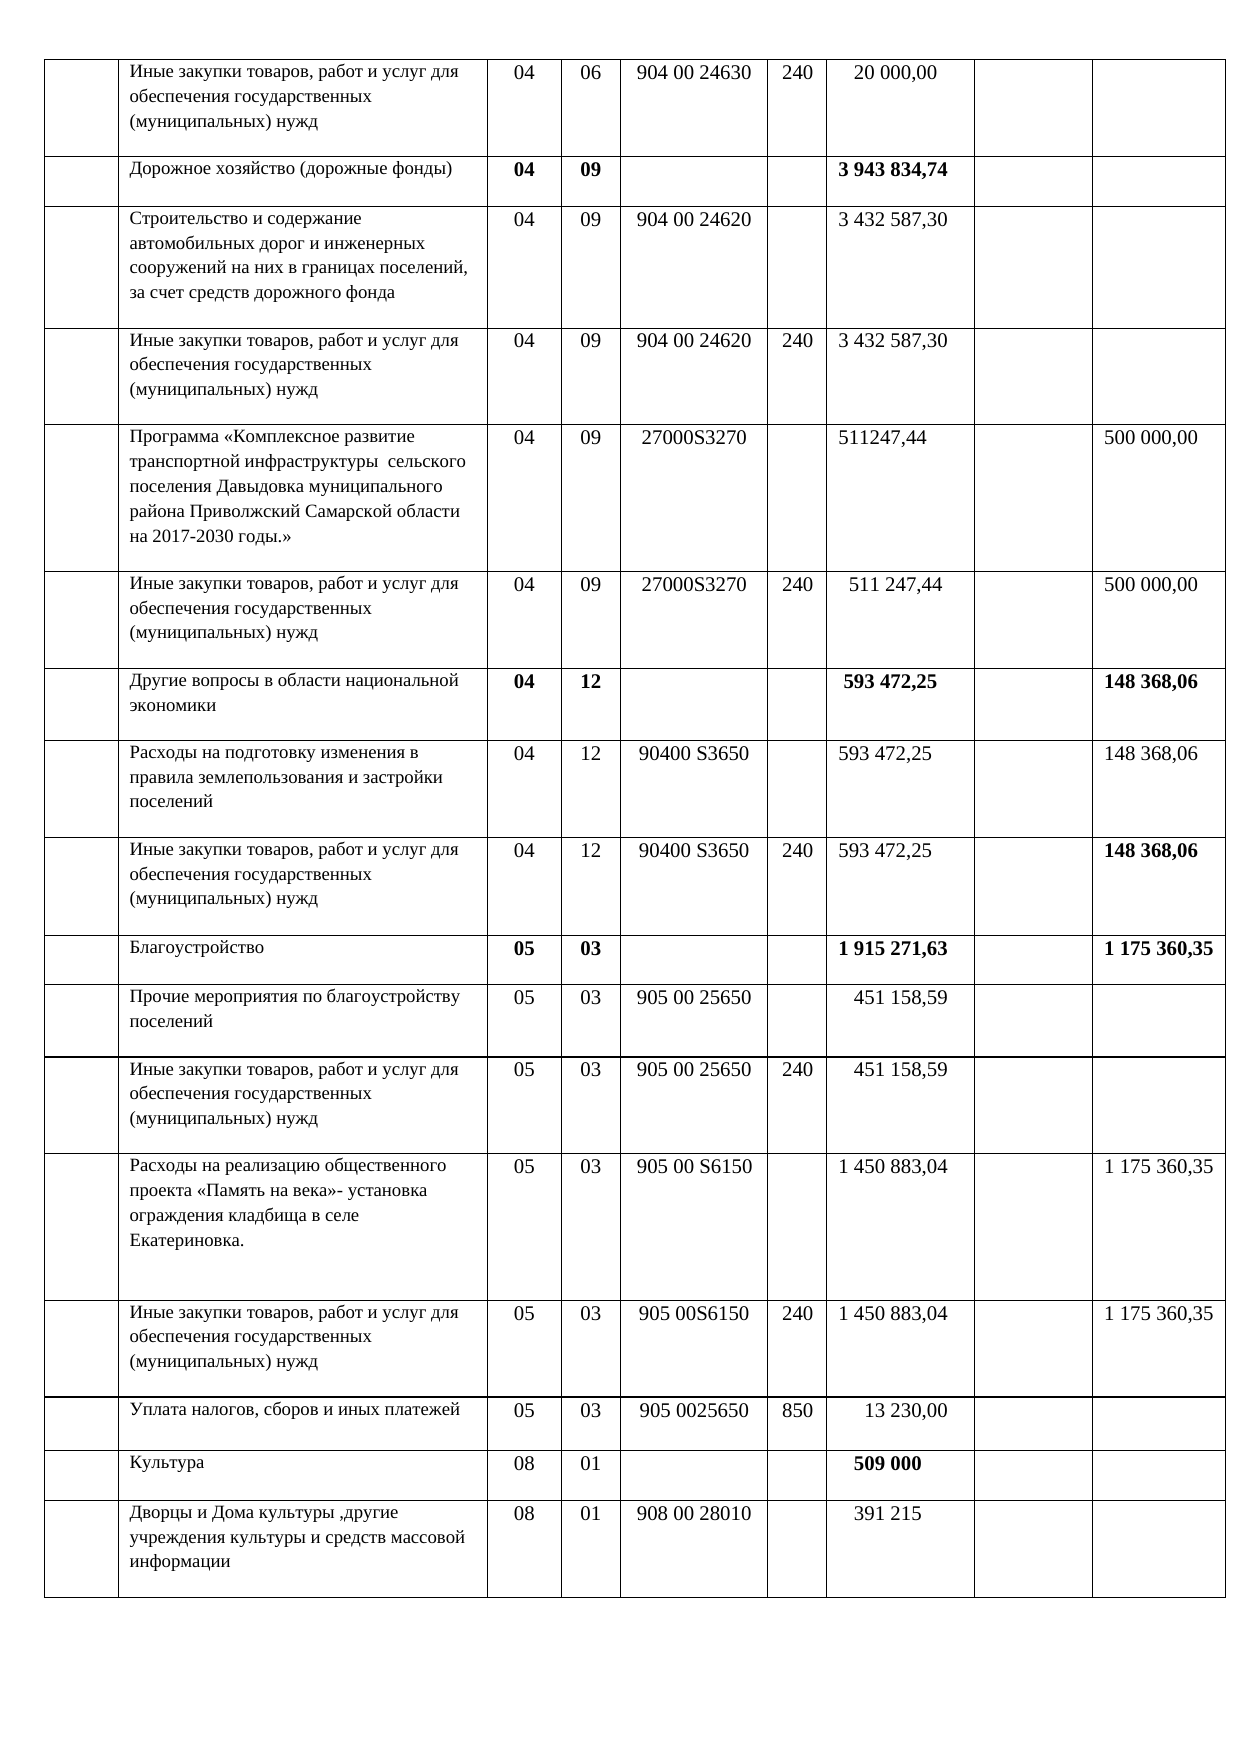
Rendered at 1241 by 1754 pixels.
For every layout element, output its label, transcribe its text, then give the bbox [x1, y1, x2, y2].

table_cell 511247,44 [827, 425, 974, 571]
table_cell 04 [488, 207, 561, 327]
table_cell [768, 936, 826, 984]
table_cell 3 432 587,30 [827, 329, 974, 424]
table_cell 905 00S6150 [621, 1301, 767, 1396]
table_cell 09 [562, 572, 620, 668]
table_cell 27000S3270 [621, 425, 767, 571]
table_cell 05 [488, 1398, 561, 1450]
table_cell 500 000,00 [1093, 572, 1225, 668]
table_cell Другие вопросы в области национальной экономики [119, 669, 487, 740]
table_cell [621, 157, 767, 206]
table_cell 01 [562, 1451, 620, 1500]
table_cell 12 [562, 669, 620, 740]
table_cell 03 [562, 985, 620, 1056]
table_cell Иные закупки товаров, работ и услуг для обеспечения государственных (муниципальных) нужд [119, 329, 487, 424]
table_cell 240 [768, 1301, 826, 1396]
table_cell [975, 329, 1092, 424]
table_cell 511 247,44 [827, 572, 974, 668]
table_cell 904 00 24620 [621, 207, 767, 327]
table_cell 09 [562, 157, 620, 206]
table_cell 04 [488, 60, 561, 156]
table_cell [768, 669, 826, 740]
table_cell [975, 60, 1092, 156]
table_cell 1 175 360,35 [1093, 1301, 1225, 1396]
table_cell [768, 1451, 826, 1500]
table_cell 593 472,25 [827, 838, 974, 934]
table_cell [1093, 329, 1225, 424]
table_cell [45, 741, 118, 837]
table_cell [45, 1301, 118, 1396]
table_cell 03 [562, 1154, 620, 1299]
table_cell 04 [488, 425, 561, 571]
table_cell [1093, 1058, 1225, 1153]
table_cell Благоустройство [119, 936, 487, 984]
table_cell [45, 985, 118, 1056]
table_cell [975, 1058, 1092, 1153]
table_cell [975, 157, 1092, 206]
table_cell [45, 669, 118, 740]
table_cell 03 [562, 936, 620, 984]
table_cell [975, 1301, 1092, 1396]
table_cell 1 450 883,04 [827, 1154, 974, 1299]
table_cell 905 00 S6150 [621, 1154, 767, 1299]
table_cell 905 00 25650 [621, 1058, 767, 1153]
table_cell 90400 S3650 [621, 741, 767, 837]
table_cell Программа «Комплексное развитие транспортной инфраструктуры сельского поселения Давыдовка муниципального района Приволжский Самарской области на 2017-2030 годы.» [119, 425, 487, 571]
table_cell 05 [488, 936, 561, 984]
table_cell 05 [488, 1154, 561, 1299]
table_cell 90400 S3650 [621, 838, 767, 934]
table_cell [45, 60, 118, 156]
table_cell 240 [768, 60, 826, 156]
table_cell Расходы на реализацию общественного проекта «Память на века»- установка ограждения кладбища в селе Екатериновка. [119, 1154, 487, 1299]
table_cell 905 00 25650 [621, 985, 767, 1056]
table_cell [975, 1501, 1092, 1597]
table_cell [45, 1398, 118, 1450]
table_cell 148 368,06 [1093, 669, 1225, 740]
table_cell 451 158,59 [827, 985, 974, 1056]
table_cell [45, 157, 118, 206]
table_cell 240 [768, 838, 826, 934]
table_cell 240 [768, 329, 826, 424]
table_cell [768, 207, 826, 327]
table_cell [621, 669, 767, 740]
table_cell [975, 1451, 1092, 1500]
table_cell 05 [488, 1301, 561, 1396]
table_cell Иные закупки товаров, работ и услуг для обеспечения государственных (муниципальных) нужд [119, 838, 487, 934]
table_cell [975, 207, 1092, 327]
table_cell [1093, 1398, 1225, 1450]
table_cell 593 472,25 [827, 669, 974, 740]
table_cell [45, 1058, 118, 1153]
table_cell 04 [488, 157, 561, 206]
table_cell 904 00 24630 [621, 60, 767, 156]
table_cell Иные закупки товаров, работ и услуг для обеспечения государственных (муниципальных) нужд [119, 1301, 487, 1396]
table_cell 148 368,06 [1093, 838, 1225, 934]
table_cell [768, 425, 826, 571]
table_cell 05 [488, 985, 561, 1056]
table_cell 05 [488, 1058, 561, 1153]
table_cell 904 00 24620 [621, 329, 767, 424]
table_cell [1093, 1501, 1225, 1597]
table_cell Расходы на подготовку изменения в правила землепользования и застройки поселений [119, 741, 487, 837]
table_cell 148 368,06 [1093, 741, 1225, 837]
table_cell [975, 425, 1092, 571]
table_cell 04 [488, 838, 561, 934]
table_cell [768, 157, 826, 206]
table_cell 850 [768, 1398, 826, 1450]
table_cell [1093, 207, 1225, 327]
table_cell 20 000,00 [827, 60, 974, 156]
table_cell 09 [562, 425, 620, 571]
table_cell [45, 572, 118, 668]
table_cell 27000S3270 [621, 572, 767, 668]
table_cell 908 00 28010 [621, 1501, 767, 1597]
table_cell [45, 1154, 118, 1299]
table_cell Прочие мероприятия по благоустройству поселений [119, 985, 487, 1056]
table_cell 240 [768, 1058, 826, 1153]
table_cell [45, 1501, 118, 1597]
table_cell 13 230,00 [827, 1398, 974, 1450]
table_cell 1 175 360,35 [1093, 936, 1225, 984]
table_cell 06 [562, 60, 620, 156]
table_cell 3 432 587,30 [827, 207, 974, 327]
table_cell [621, 1451, 767, 1500]
table_cell 04 [488, 669, 561, 740]
table_cell 09 [562, 207, 620, 327]
table_cell 240 [768, 572, 826, 668]
table_cell 01 [562, 1501, 620, 1597]
table_cell Уплата налогов, сборов и иных платежей [119, 1398, 487, 1450]
table_cell [1093, 985, 1225, 1056]
table_cell 03 [562, 1301, 620, 1396]
table_cell Иные закупки товаров, работ и услуг для обеспечения государственных (муниципальных) нужд [119, 60, 487, 156]
table_cell [975, 985, 1092, 1056]
table_cell [975, 572, 1092, 668]
table_cell 12 [562, 838, 620, 934]
table_cell [1093, 1451, 1225, 1500]
table_cell 04 [488, 329, 561, 424]
table_cell 1 175 360,35 [1093, 1154, 1225, 1299]
table_cell 905 0025650 [621, 1398, 767, 1450]
table_cell 391 215 [827, 1501, 974, 1597]
table_cell 593 472,25 [827, 741, 974, 837]
table_cell [621, 936, 767, 984]
table_cell [768, 741, 826, 837]
table_cell [45, 425, 118, 571]
table_cell 03 [562, 1058, 620, 1153]
table_cell [1093, 60, 1225, 156]
table_cell 509 000 [827, 1451, 974, 1500]
table_cell 04 [488, 741, 561, 837]
table_cell [1093, 157, 1225, 206]
table_cell [45, 936, 118, 984]
table_cell Дорожное хозяйство (дорожные фонды) [119, 157, 487, 206]
table_cell Строительство и содержание автомобильных дорог и инженерных сооружений на них в границах поселений, за счет средств дорожного фонда [119, 207, 487, 327]
table_cell [768, 985, 826, 1056]
table_cell [975, 741, 1092, 837]
table_cell Иные закупки товаров, работ и услуг для обеспечения государственных (муниципальных) нужд [119, 1058, 487, 1153]
table_cell 1 915 271,63 [827, 936, 974, 984]
table_cell [975, 1398, 1092, 1450]
table_cell 12 [562, 741, 620, 837]
table_cell 08 [488, 1501, 561, 1597]
table_cell 09 [562, 329, 620, 424]
table_cell Иные закупки товаров, работ и услуг для обеспечения государственных (муниципальных) нужд [119, 572, 487, 668]
table_cell 08 [488, 1451, 561, 1500]
table_cell [45, 1451, 118, 1500]
table_cell 3 943 834,74 [827, 157, 974, 206]
table_cell [45, 329, 118, 424]
table_cell [975, 669, 1092, 740]
table_cell [45, 838, 118, 934]
table_cell [975, 838, 1092, 934]
table_cell 1 450 883,04 [827, 1301, 974, 1396]
table_cell [975, 936, 1092, 984]
table_cell [975, 1154, 1092, 1299]
table_cell 04 [488, 572, 561, 668]
table_cell [45, 207, 118, 327]
table_cell [768, 1501, 826, 1597]
table_cell 03 [562, 1398, 620, 1450]
table_cell 500 000,00 [1093, 425, 1225, 571]
table_cell 451 158,59 [827, 1058, 974, 1153]
table_cell Культура [119, 1451, 487, 1500]
table_cell [768, 1154, 826, 1299]
table_cell Дворцы и Дома культуры ,другие учреждения культуры и средств массовой информации [119, 1501, 487, 1597]
